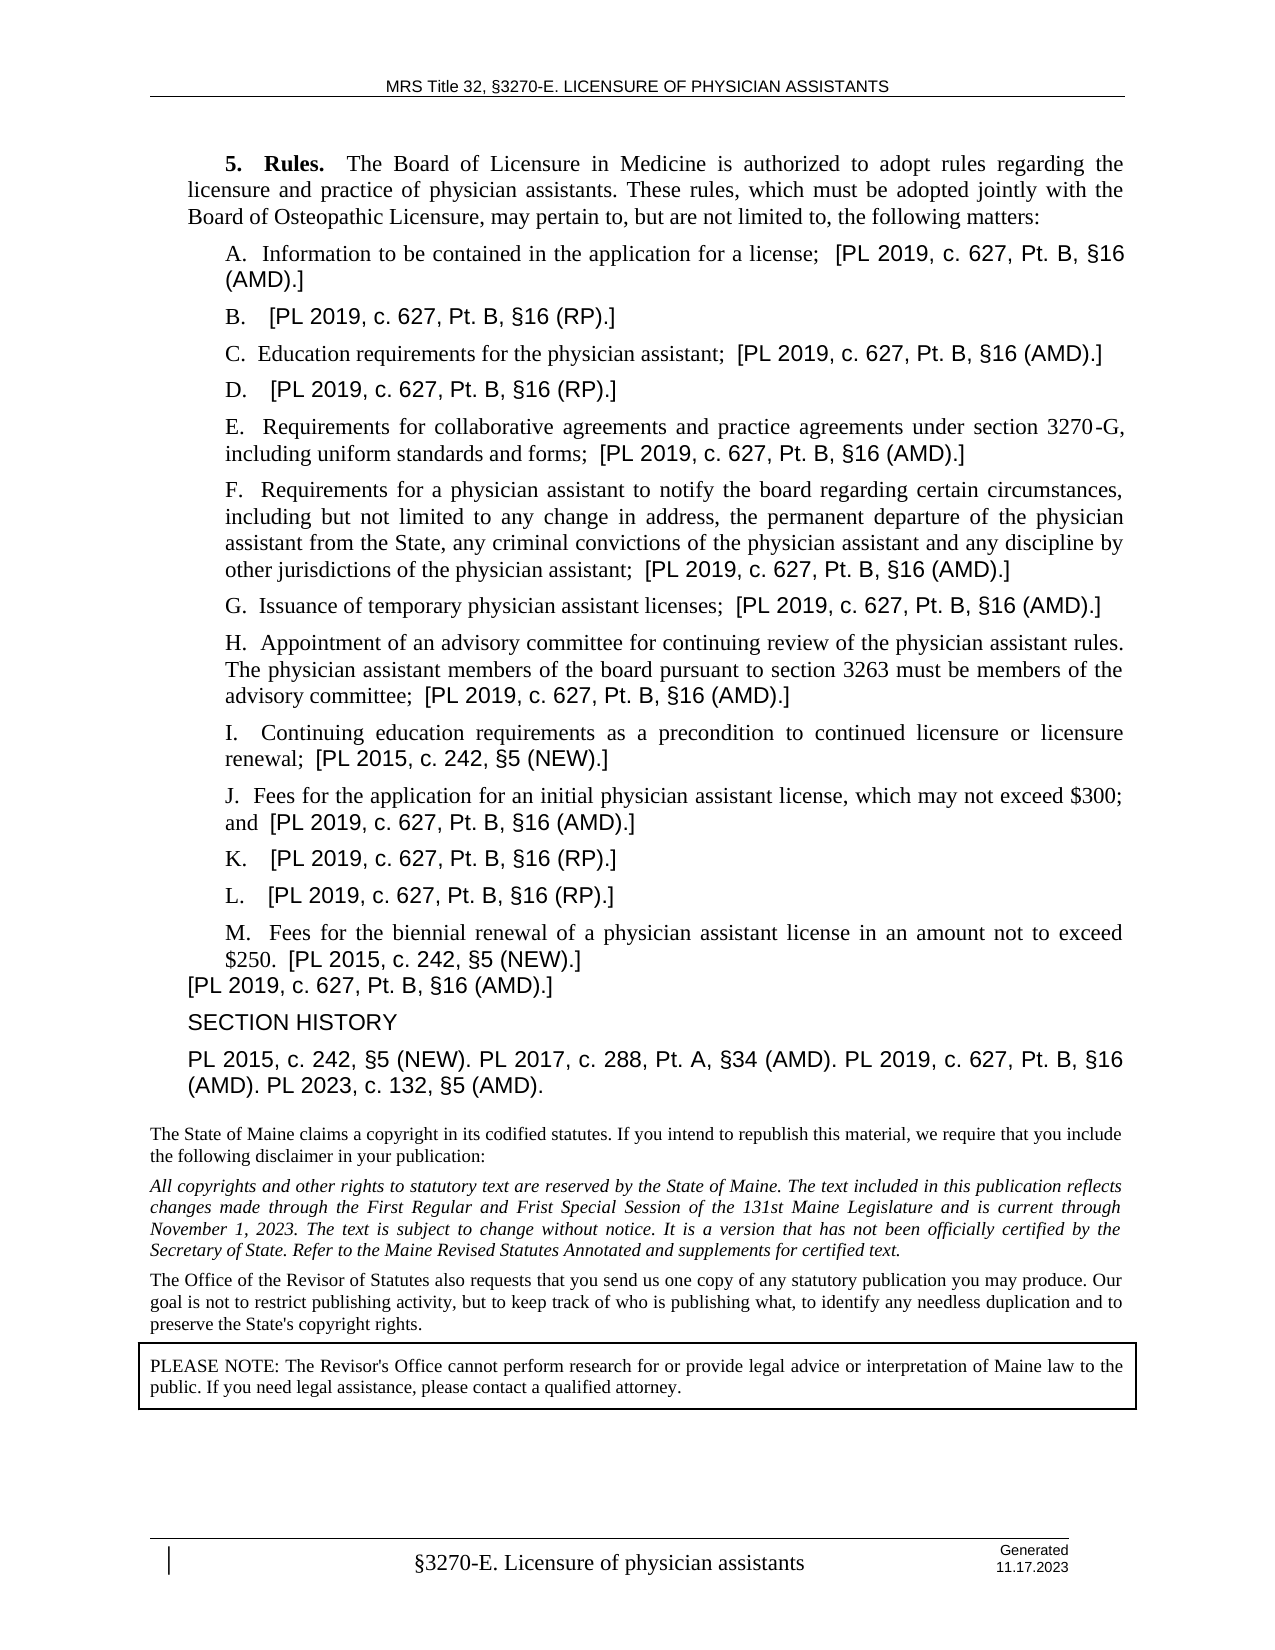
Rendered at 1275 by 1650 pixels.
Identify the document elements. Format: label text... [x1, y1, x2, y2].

text All copyrights and other rights to statutory text are reserved by the State of Maine. The text included in this publication reflects changes made through the First Regular and Frist Special Session of the 131st Maine Legislature and is current through November 1, 2023 . The text is subject to change without notice. It is a version that has not been officially certified by the Secretary of State. Refer to the Maine Revised Statutes Annotated and supplements for certified text. [150, 1175, 1125, 1261]
text B. [PL 2019, c. 627, Pt. B, §16 (RP).] [225, 303, 1125, 329]
text The Office of the Revisor of Statutes also requests that you send us one copy of any statutory publication you may produce. Our goal is not to restrict publishing activity, but to keep track of who is publishing what, to identify any needless duplication and to preserve the State's copyright rights. [150, 1269, 1125, 1334]
text The State of Maine claims a copyright in its codified statutes. If you intend to republish this material, we require that you include the following disclaimer in your publication: [150, 1123, 1125, 1166]
text PL 2015, c. 242, §5 (NEW). PL 2017, c. 288, Pt. A, §34 (AMD). PL 2019, c. 627, Pt. B, §16 (AMD). PL 2023, c. 132, §5 (AMD). [187, 1046, 1125, 1098]
text E. Requirements for collaborative agreements and practice agreements under section 3270‑G, including uniform standards and forms; [PL 2019, c. 627, Pt. B, §16 (AMD).] [225, 413, 1125, 466]
text A. Information to be contained in the application for a license; [PL 2019, c. 627, Pt. B, §16 (AMD).] [225, 239, 1125, 292]
text [PL 2019, c. 627, Pt. B, §16 (AMD).] [187, 972, 1125, 998]
text I. Continuing education requirements as a precondition to continued licensure or licensure renewal; [PL 2015, c. 242, §5 (NEW).] [225, 719, 1125, 772]
text C. Education requirements for the physician assistant; [PL 2019, c. 627, Pt. B, §16 (AMD).] [225, 339, 1125, 366]
text M. Fees for the biennial renewal of a physician assistant license in an amount not to exceed $250. [PL 2015, c. 242, §5 (NEW).] [225, 919, 1125, 972]
text F. Requirements for a physician assistant to notify the board regarding certain circumstances, including but not limited to any change in address, the permanent departure of the physician assistant from the State, any criminal convictions of the physician assistant and any discipline by other jurisdictions of the physician assistant; [PL 2019, c. 627, Pt. B, §16 (AMD).] [225, 477, 1125, 582]
text PLEASE NOTE: The Revisor's Office cannot perform research for or provide legal advice or interpretation of Maine law to the public. If you need legal assistance, please contact a qualified attorney. [140, 1344, 1135, 1408]
text J. Fees for the application for an initial physician assistant license, which may not exceed $300; and [PL 2019, c. 627, Pt. B, §16 (AMD).] [225, 782, 1125, 835]
text 5. Rules. The Board of Licensure in Medicine is authorized to adopt rules regarding the licensure and practice of physician assistants. These rules, which must be adopted jointly with the Board of Osteopathic Licensure, may pertain to, but are not limited to, the following matters: [187, 150, 1125, 229]
text G. Issuance of temporary physician assistant licenses; [PL 2019, c. 627, Pt. B, §16 (AMD).] [225, 592, 1125, 619]
text D. [PL 2019, c. 627, Pt. B, §16 (RP).] [225, 376, 1125, 403]
text L. [PL 2019, c. 627, Pt. B, §16 (RP).] [225, 882, 1125, 909]
text SECTION HISTORY [187, 1009, 1125, 1035]
text K. [PL 2019, c. 627, Pt. B, §16 (RP).] [225, 845, 1125, 872]
text H. Appointment of an advisory committee for continuing review of the physician assistant rules. The physician assistant members of the board pursuant to section 3263 must be members of the advisory committee; [PL 2019, c. 627, Pt. B, §16 (AMD).] [225, 629, 1125, 708]
